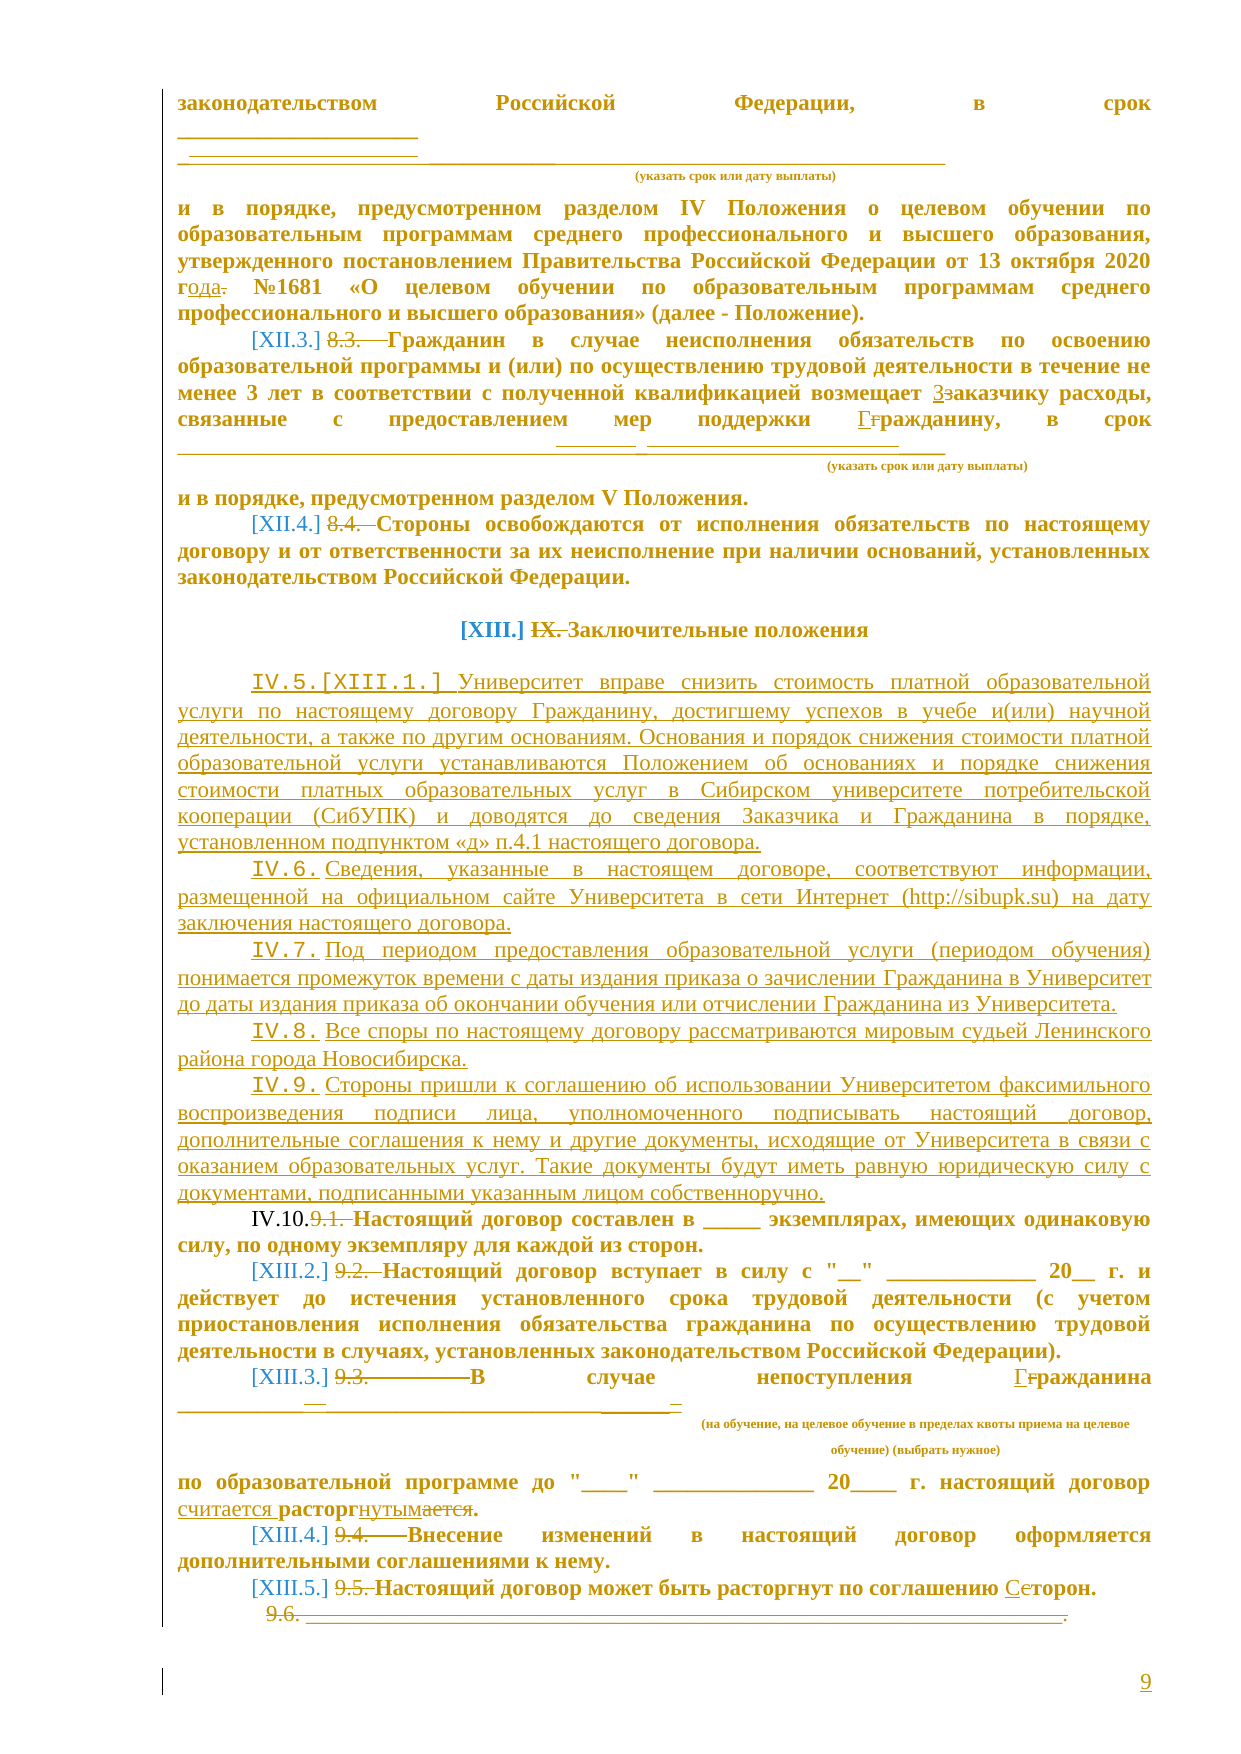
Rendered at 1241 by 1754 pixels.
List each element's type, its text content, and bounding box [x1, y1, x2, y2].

list Гражданин в случае неисполнения обязательств по освоению образовательной программы и (или) по осуществлению трудовой деятельности в течение не менее 3 лет в соответствии с полученной квалификацией возмещает аказчику расходы, связанные с предоставлением мер поддержки ражданину, в срок _____ [177, 326, 1152, 458]
list Стороны освобождаются от исполнения обязательств по настоящему договору и от ответственности за их неисполнение при наличии оснований, установленных законодательством Российской Федерации. [177, 510, 1152, 589]
list Настоящий договор составлен в _____ экземплярах, имеющих одинаковую силу, по одному экземпляру для каждой из сторон. [177, 1205, 1152, 1258]
text и в порядке, предусмотренном разделом IV Положения о целевом обучении по образовательным программам среднего профессионального и высшего образования, утвержденного постановлением Правительства Российской Федерации от 13 октября 2020 г №1681 «О целевом обучении по образовательным программам среднего профессионального и высшего образования» (далее - Положение). [177, 194, 1152, 326]
list Заключительные положения [177, 616, 1152, 642]
list Внесение изменений в настоящий договор оформляется дополнительными соглашениями к нему. [177, 1521, 1152, 1574]
text (указать срок или дату выплаты) [827, 458, 1152, 484]
text (на обучение, на целевое обучение в пределах квоты приема на целевое обучение) (выбрать нужное) [679, 1416, 1152, 1468]
text по образовательной программе до "____" ______________ 20____ г. настоящий договор расторг. [177, 1468, 1152, 1521]
text (указать срок или дату выплаты) [635, 168, 1152, 194]
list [177, 89, 1152, 168]
text и в порядке, предусмотренном разделом V Положения. [177, 484, 1152, 510]
list Настоящий договор может быть расторгнут по соглашению торон. [177, 1574, 1152, 1600]
list Настоящий договор вступает в силу с "__" _____________ 20__ г. и действует до истечения установленного срока трудовой деятельности (с учетом приостановления исполнения обязательства гражданина по осуществлению трудовой деятельности в случаях, установленных законодательством Российской Федерации). [177, 1258, 1152, 1363]
list В случае непоступления ражданина ___________________________________ [177, 1363, 1152, 1416]
